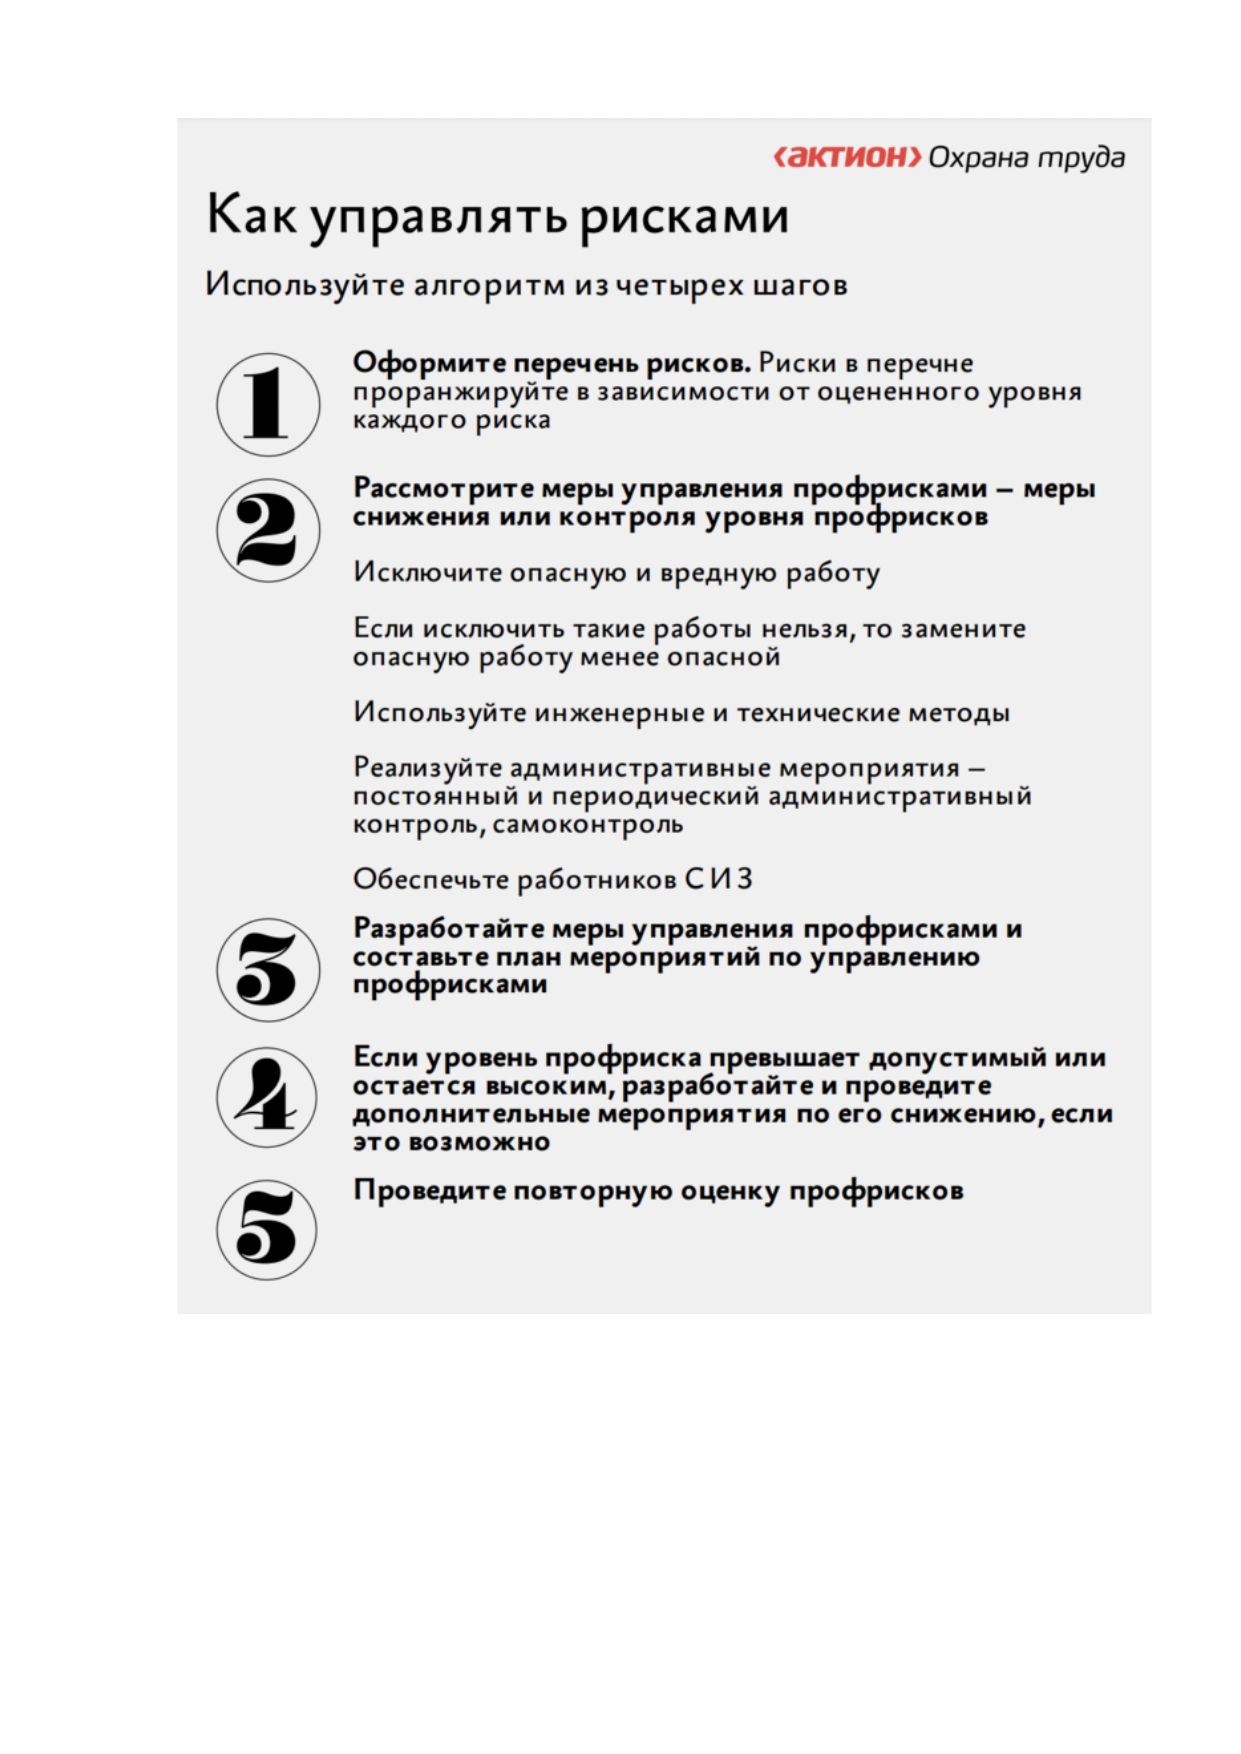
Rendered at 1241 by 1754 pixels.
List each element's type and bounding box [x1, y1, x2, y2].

picture [177, 118, 1152, 1314]
